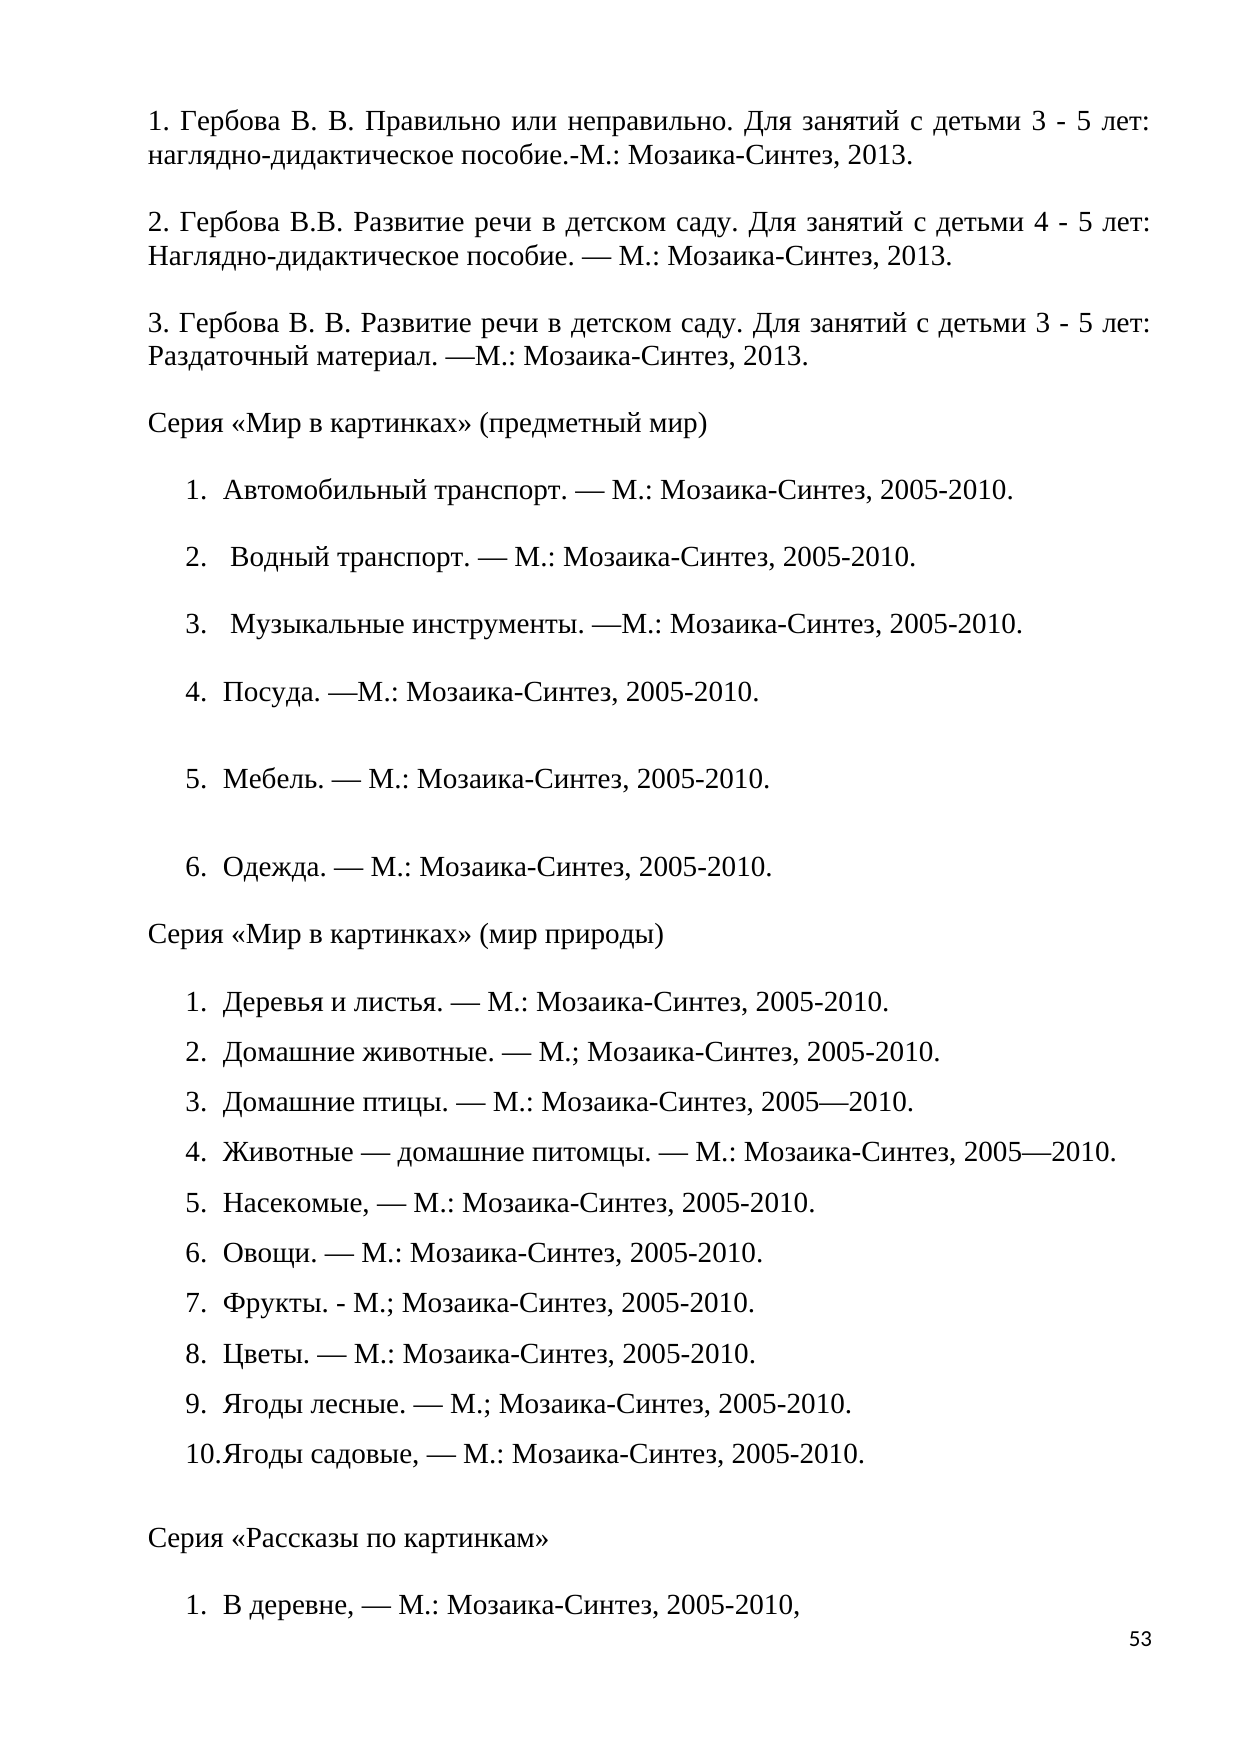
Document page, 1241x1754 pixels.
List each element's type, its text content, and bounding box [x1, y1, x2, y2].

list Фрукты. - М.; Мозаика-Синтез, 2005-2010. [185, 1286, 1152, 1319]
list Ягоды лесные. — М.; Мозаика-Синтез, 2005-2010. [185, 1386, 1152, 1420]
list Насекомые, — М.: Мозаика-Синтез, 2005-2010. [185, 1185, 1152, 1218]
list Домашние птицы. — М.: Мозаика-Синтез, 2005—2010. [185, 1084, 1152, 1118]
list Цветы. — М.: Мозаика-Синтез, 2005-2010. [185, 1336, 1152, 1369]
text Серия «Рассказы по картинкам» [148, 1520, 1152, 1554]
text Серия «Мир в картинках» (предметный мир) [148, 405, 1152, 439]
list Домашние животные. — М.; Мозаика-Синтез, 2005-2010. [185, 1034, 1152, 1067]
list Овощи. — М.: Мозаика-Синтез, 2005-2010. [185, 1235, 1152, 1269]
text 2. Гербова В.В. Развитие речи в детском саду. Для занятий с детьми 4 - 5 лет: Наглядно-дидактическое пособие. — М.: Мозаика-Синтез, 2013. [148, 204, 1152, 271]
text Серия «Мир в картинках» (мир природы) [148, 917, 1152, 950]
list Водный транспорт. — М.: Мозаика-Синтез, 2005-2010. [185, 539, 1152, 573]
list Животные — домашние питомцы. — М.: Мозаика-Синтез, 2005—2010. [185, 1134, 1152, 1168]
text 3. Гербова В. В. Развитие речи в детском саду. Для занятий с детьми 3 - 5 лет: Раздаточный материал. —М.: Мозаика-Синтез, 2013. [148, 305, 1152, 372]
list Одежда. — М.: Мозаика-Синтез, 2005-2010. [185, 849, 1152, 883]
list Посуда. —М.: Мозаика-Синтез, 2005-2010. [185, 674, 1152, 707]
list Автомобильный транспорт. — М.: Мозаика-Синтез, 2005-2010. [185, 472, 1152, 506]
list Ягоды садовые, — М.: Мозаика-Синтез, 2005-2010. [185, 1436, 1152, 1470]
list Мебель. — М.: Мозаика-Синтез, 2005-2010. [185, 762, 1152, 795]
list Деревья и листья. — М.: Мозаика-Синтез, 2005-2010. [185, 984, 1152, 1017]
list Музыкальные инструменты. —М.: Мозаика-Синтез, 2005-2010. [185, 607, 1152, 640]
text 1. Гербова В. В. Правильно или неправильно. Для занятий с детьми 3 - 5 лет: наглядно-дидактическое пособие.-М.: Мозаика-Синтез, 2013. [148, 103, 1152, 171]
list В деревне, — М.: Мозаика-Синтез, 2005-2010, [185, 1587, 1152, 1621]
